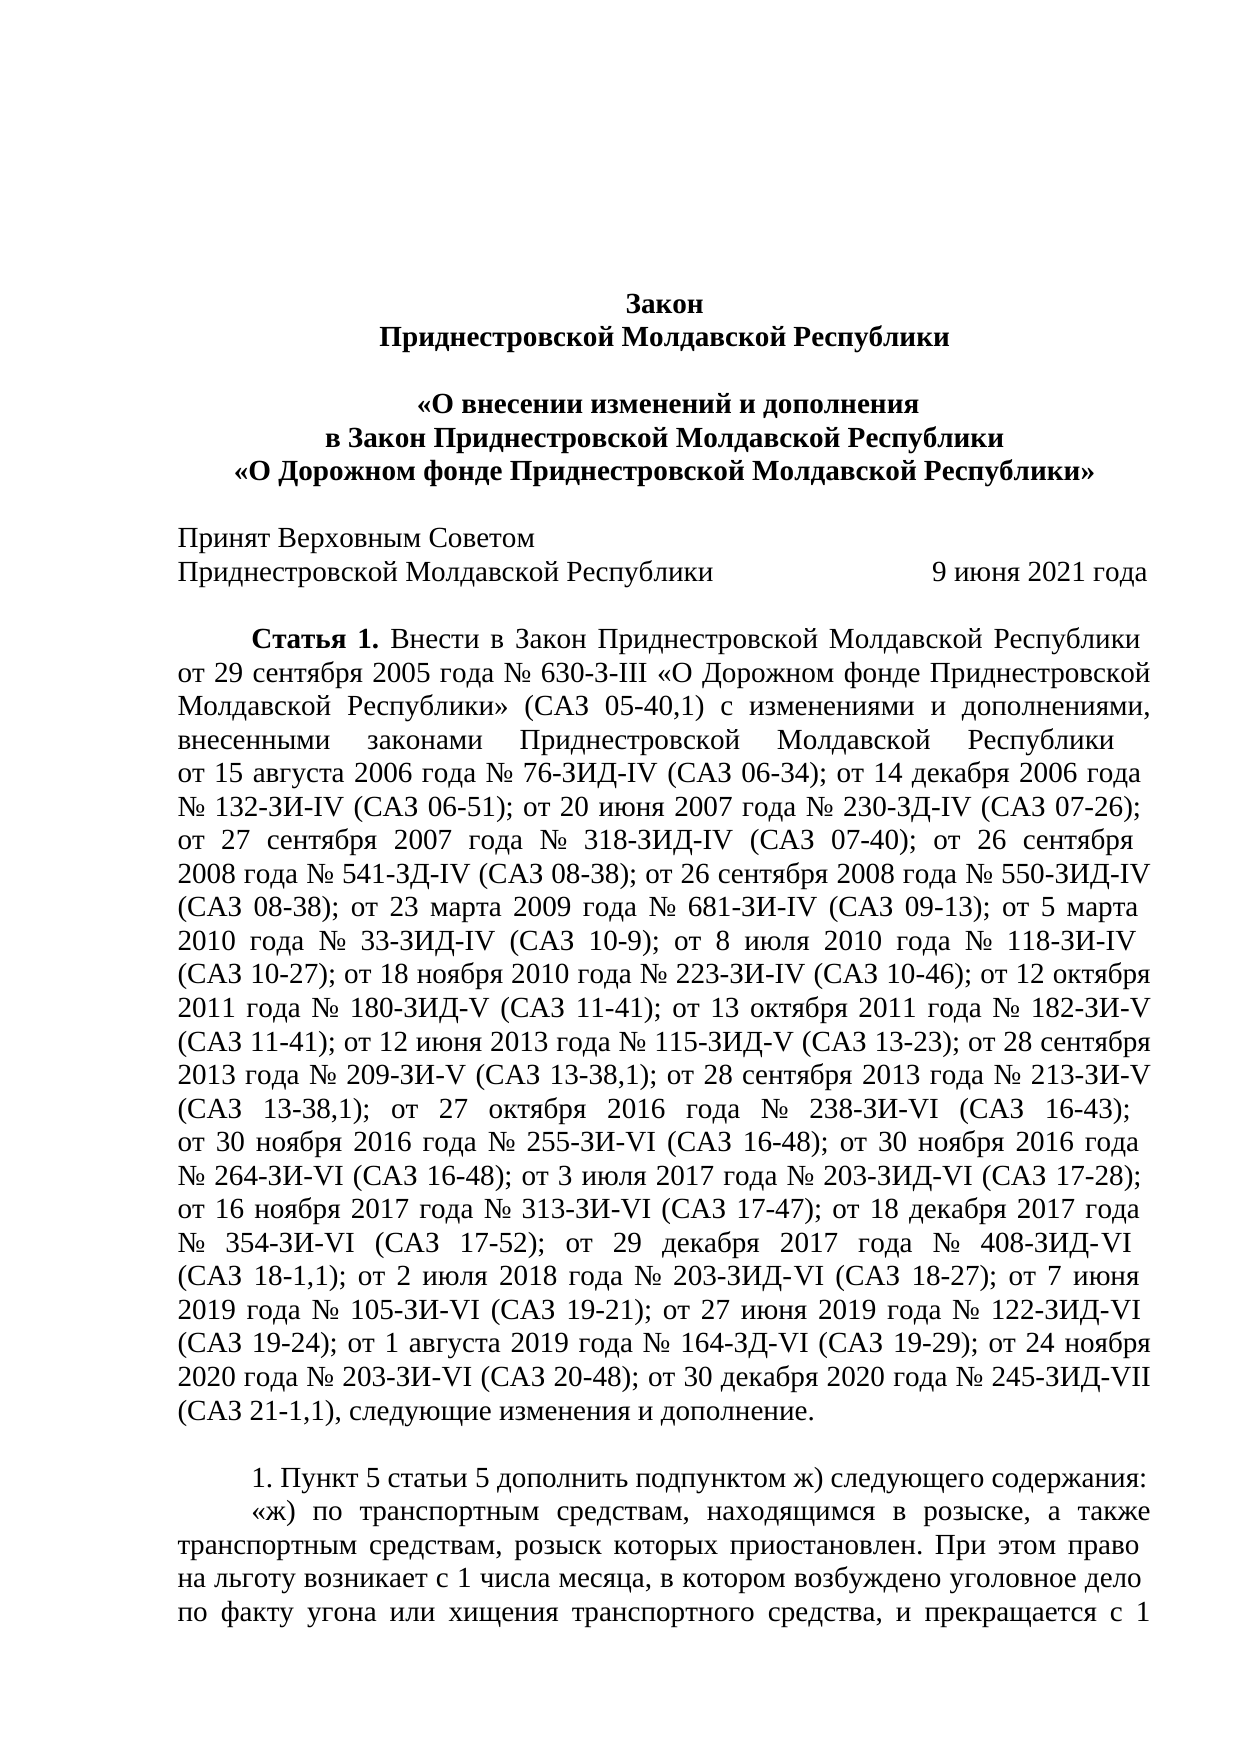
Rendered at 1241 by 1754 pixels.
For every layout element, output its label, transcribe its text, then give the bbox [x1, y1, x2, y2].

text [177, 1493, 1152, 1627]
text в Закон Приднестровской Молдавской Республики [177, 420, 1152, 453]
text Закон [177, 286, 1152, 319]
text Приднестровской Молдавской Республики 9 июня 2021 года [177, 554, 1152, 588]
text Приднестровской Молдавской Республики [177, 319, 1152, 353]
text «О Дорожном фонде Приднестровской Молдавской Республики» [177, 453, 1152, 487]
text Принят Верховным Советом [177, 521, 1152, 554]
text 1. Пункт 5 статьи 5 дополнить подпунктом ж) следующего содержания: [177, 1460, 1152, 1493]
text Статья 1. Внести в Закон Приднестровской Молдавской Республики от 29 сентября 2005 года № 630-З-III «О Дорожном фонде Приднестровской Молдавской Республики» (САЗ 05-40,1) с изменениями и дополнениями, внесенными законами Приднестровской Молдавской Республики от 15 августа 2006 года № 76-ЗИД-IV (САЗ 06-34); от 14 декабря 2006 года № 132-ЗИ-IV (САЗ 06-51); от 20 июня 2007 года № 230-ЗД-IV (САЗ 07-26); от 27 сентября 2007 года № 318-ЗИД-IV (САЗ 07-40); от 26 сентября 2008 года № 541-ЗД-IV (САЗ 08-38); от 26 сентября 2008 года № 550-ЗИД-IV (САЗ 08-38); от 23 марта 2009 года № 681-ЗИ-IV (САЗ 09-13); от 5 марта 2010 года № 33-ЗИД-IV (САЗ 10-9); от 8 июля 2010 года № 118-ЗИ-IV (САЗ 10-27); от 18 ноября 2010 года № 223-ЗИ-IV (САЗ 10-46); от 12 октября 2011 года № 180-ЗИД-V (САЗ 11-41); от 13 октября 2011 года № 182-ЗИ-V (САЗ 11-41); от 12 июня 2013 года № 115-ЗИД-V (САЗ 13-23); от 28 сентября 2013 года № 209-ЗИ-V (САЗ 13-38,1); от 28 сентября 2013 года № 213-ЗИ-V (САЗ 13-38,1); от 27 октября 2016 года № 238-ЗИ-VI (САЗ 16-43); от 30 ноября 2016 года № 255-ЗИ-VI (САЗ 16-48); от 30 ноября 2016 года № 264-ЗИ-VI (САЗ 16-48); от 3 июля 2017 года № 203-ЗИД-VI (САЗ 17-28); от 16 ноября 2017 года № 313-ЗИ-VI (САЗ 17-47); от 18 декабря 2017 года № 354-ЗИ-VI (САЗ 17-52); от 29 декабря 2017 года № 408-ЗИД-VI (САЗ 18-1,1); от 2 июля 2018 года № 203-ЗИД-VI (САЗ 18-27); от 7 июня 2019 года № 105-ЗИ-VI (САЗ 19-21); от 27 июня 2019 года № 122-ЗИД-VI (САЗ 19-24); от 1 августа 2019 года № 164-ЗД-VI (САЗ 19-29); от 24 ноября 2020 года № 203-ЗИ-VI (САЗ 20-48); от 30 декабря 2020 года № 245-ЗИД-VII (САЗ 21-1,1), следующие изменения и дополнение. [177, 621, 1152, 1426]
text «О внесении изменений и дополнения [177, 386, 1152, 420]
